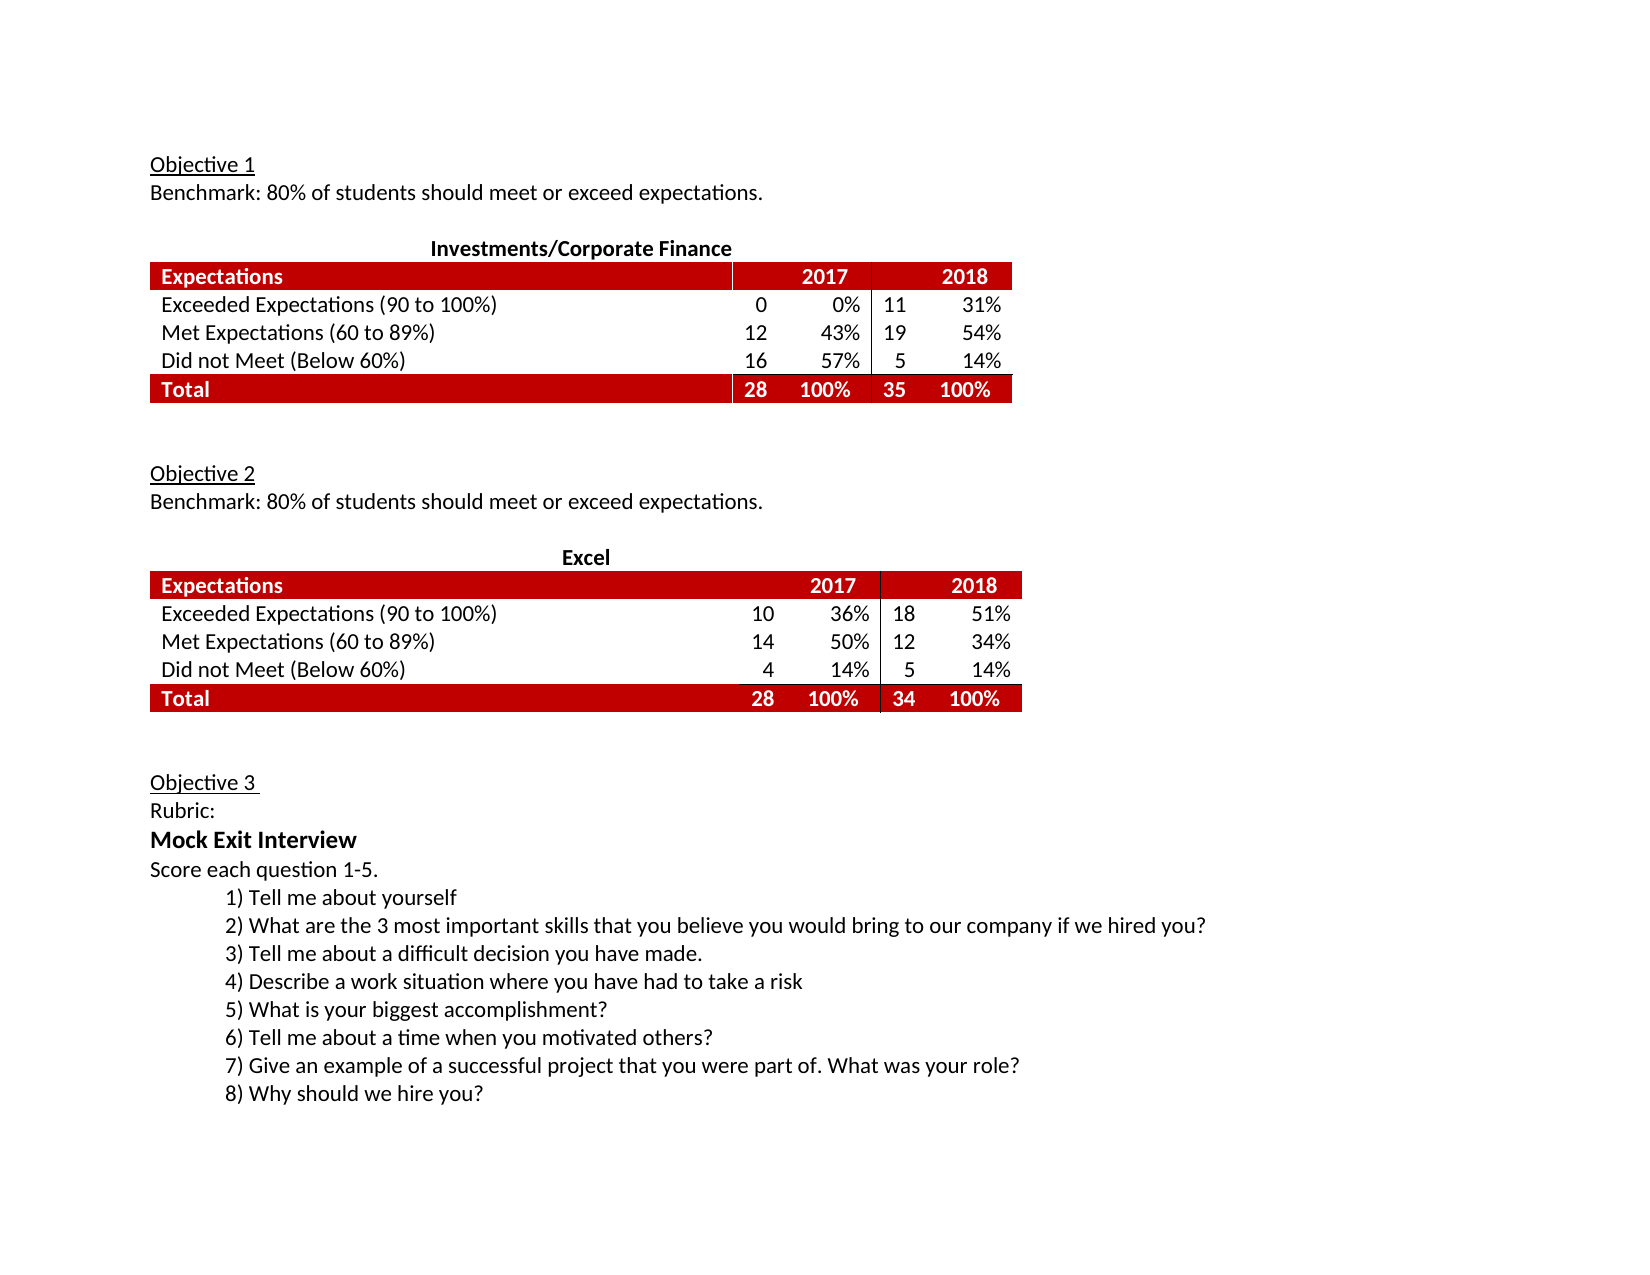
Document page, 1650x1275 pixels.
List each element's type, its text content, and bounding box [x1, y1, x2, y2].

table_cell 5 [872, 346, 917, 374]
table_cell 14 [739, 627, 785, 655]
table_cell 2018 [917, 262, 1012, 290]
text Mock Exit Interview [150, 824, 1500, 855]
table_cell 14% [926, 655, 1022, 683]
text 2) What are the 3 most important skills that you believe you would bring to our company if we hired you? [225, 911, 1500, 939]
table_header Investments/Corporate Finance [150, 234, 1012, 262]
table_cell Exceeded Expectations (90 to 100%) [150, 290, 732, 318]
table_cell [872, 262, 917, 290]
table_cell Expectations [150, 571, 739, 599]
table_cell 28 [739, 685, 785, 712]
table_cell 54% [917, 318, 1012, 346]
table_cell 0 [733, 290, 778, 318]
table_cell Did not Meet (Below 60%) [150, 655, 739, 683]
table_cell 100% [778, 375, 871, 403]
table_cell 18 [881, 599, 926, 627]
text Benchmark: 80% of students should meet or exceed expectations. [150, 178, 1500, 206]
table_cell 100% [917, 375, 1012, 403]
text 6) Tell me about a time when you motivated others? [225, 1023, 1500, 1051]
table_cell 35 [872, 375, 917, 403]
table_cell Expectations [150, 262, 732, 290]
table_cell 100% [785, 685, 880, 712]
table_cell 28 [733, 375, 778, 403]
table_cell 12 [881, 627, 926, 655]
text 8) Why should we hire you? [225, 1079, 1500, 1107]
text Objective 3 [150, 768, 1500, 797]
table_cell 12 [733, 318, 778, 346]
table_cell 43% [778, 318, 871, 346]
text 7) Give an example of a successful project that you were part of. What was your role? [225, 1051, 1500, 1079]
table_cell 57% [778, 346, 871, 374]
table_cell 5 [881, 655, 926, 683]
table_cell 34% [926, 627, 1022, 655]
table_cell Exceeded Expectations (90 to 100%) [150, 599, 739, 627]
table_cell 2017 [785, 571, 880, 599]
table_cell 14% [785, 655, 880, 683]
table_header Excel [150, 543, 1022, 571]
table_cell [881, 571, 926, 599]
table_cell 19 [872, 318, 917, 346]
table_cell 50% [785, 627, 880, 655]
table_cell 36% [785, 599, 880, 627]
table_cell Met Expectations (60 to 89%) [150, 627, 739, 655]
text 4) Describe a work situation where you have had to take a risk [225, 967, 1500, 995]
table_cell 51% [926, 599, 1022, 627]
table_cell [733, 262, 778, 290]
text Objective 1 [150, 150, 1500, 178]
table_cell 34 [881, 685, 926, 712]
table_cell 14% [917, 346, 1012, 374]
table_cell 10 [739, 599, 785, 627]
table_cell [739, 571, 785, 599]
table_cell 2018 [926, 571, 1022, 599]
text Benchmark: 80% of students should meet or exceed expectations. [150, 487, 1500, 515]
text Objective 2 [150, 459, 1500, 487]
table_cell Total [150, 374, 732, 403]
text 1) Tell me about yourself [225, 883, 1500, 911]
text Score each question 1-5. [150, 855, 1500, 883]
text Rubric: [150, 797, 1500, 824]
table_cell Did not Meet (Below 60%) [150, 346, 732, 374]
table_cell 16 [733, 346, 778, 374]
table_cell 0% [778, 290, 871, 318]
table_cell Met Expectations (60 to 89%) [150, 318, 732, 346]
table_cell Total [150, 684, 739, 712]
table_cell 100% [926, 685, 1022, 712]
text 5) What is your biggest accomplishment? [225, 995, 1500, 1023]
table_cell 2017 [778, 262, 871, 290]
text 3) Tell me about a difficult decision you have made. [225, 939, 1500, 967]
table_cell 4 [739, 655, 785, 683]
table_cell 31% [917, 290, 1012, 318]
table_cell 11 [872, 290, 917, 318]
